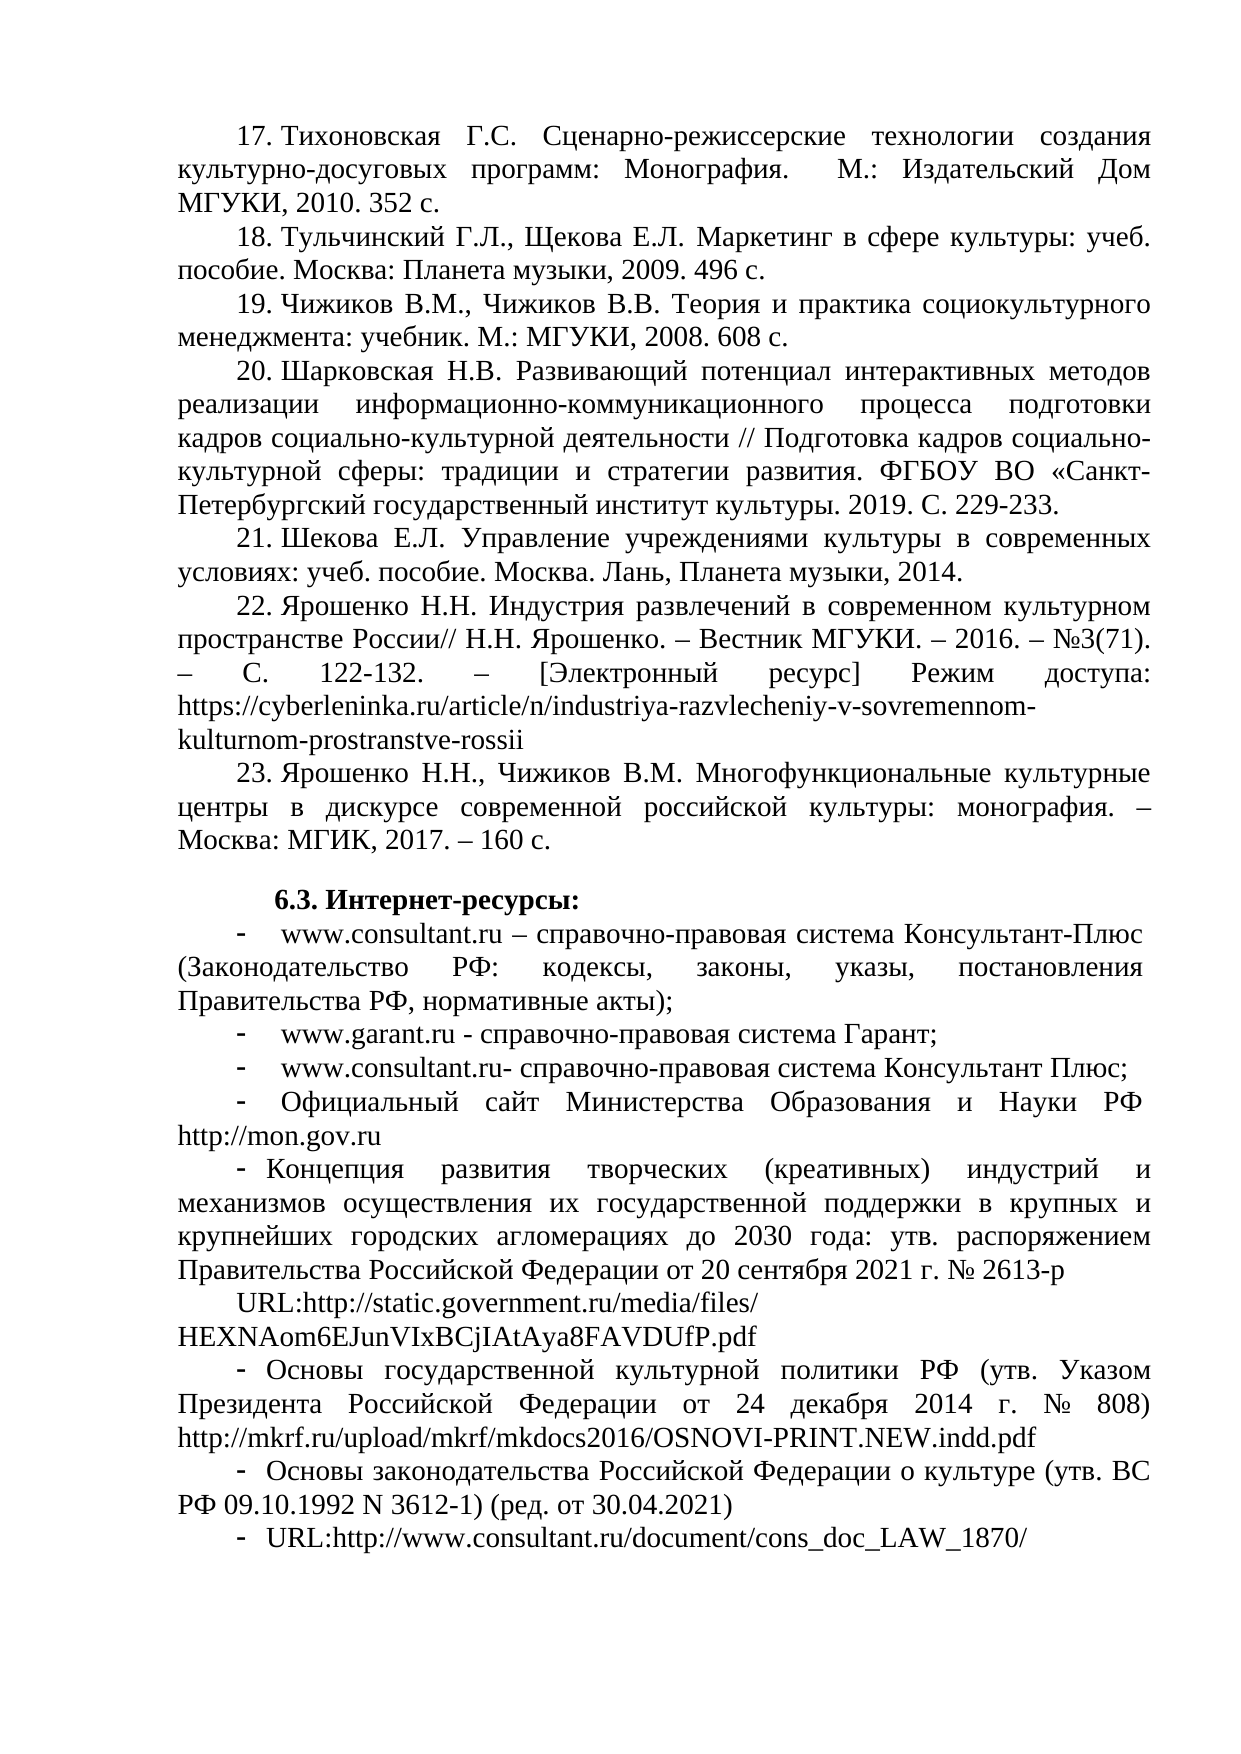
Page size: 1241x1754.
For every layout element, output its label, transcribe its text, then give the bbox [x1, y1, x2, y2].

list Чижиков В.М., Чижиков В.В. Теория и практика социокультурного менеджмента: учебник. М.: МГУКИ, 2008. 608 с. [177, 286, 1152, 353]
list Шекова Е.Л. Управление учреждениями культуры в современных условиях: учеб. пособие. Москва. Лань, Планета музыки, 2014. [177, 521, 1152, 588]
text 6.3. Интернет-ресурсы: [274, 882, 1143, 916]
list URL:http://www.consultant.ru/document/cons_doc_LAW_1870/ [177, 1520, 1152, 1554]
list www.consultant.ru – справочно-правовая система Консультант-Плюс (Законодательство РФ: кодексы, законы, указы, постановления Правительства РФ, нормативные акты); [177, 916, 1143, 1017]
list Ярошенко Н.Н., Чижиков В.М. Многофункциональные культурные центры в дискурсе современной российской культуры: монография. – Москва: МГИК, 2017. – 160 с. [177, 755, 1152, 856]
list Официальный сайт Министерства Образования и Науки РФ http://mon.gov.ru [177, 1084, 1143, 1151]
text URL:http://static.government.ru/media/files/HEXNAom6EJunVIxBCjIAtAya8FAVDUfP.pdf [177, 1285, 1152, 1352]
list Основы государственной культурной политики РФ (утв. Указом Президента Российской Федерации от 24 декабря 2014 г. № 808) http://mkrf.ru/upload/mkrf/mkdocs2016/OSNOVI-PRINT.NEW.indd.pdf [177, 1352, 1152, 1453]
list Шарковская Н.В. Развивающий потенциал интерактивных методов реализации информационно-коммуникационного процесса подготовки кадров социально-культурной деятельности // Подготовка кадров социально-культурной сферы: традиции и стратегии развития. ФГБОУ ВО «Санкт-Петербургский государственный институт культуры. 2019. С. 229-233. [177, 353, 1152, 521]
list Тихоновская Г.С. Сценарно-режиссерские технологии создания культурно-досуговых программ: Монография. М.: Издательский Дом МГУКИ, 2010. 352 с. [177, 118, 1152, 219]
list www.consultant.ru- справочно-правовая система Консультант Плюс; [177, 1050, 1143, 1084]
list Тульчинский Г.Л., Щекова Е.Л. Маркетинг в сфере культуры: учеб. пособие. Москва: Планета музыки, 2009. 496 с. [177, 219, 1152, 286]
list Основы законодательства Российской Федерации о культуре (утв. ВС РФ 09.10.1992 N 3612-1) (ред. от 30.04.2021) [177, 1453, 1152, 1520]
list www.garant.ru - справочно-правовая система Гарант; [177, 1017, 1143, 1050]
list Ярошенко Н.Н. Индустрия развлечений в современном культурном пространстве России// Н.Н. Ярошенко. – Вестник МГУКИ. – 2016. – №3(71). – С. 122-132. – [Электронный ресурс] Режим доступа: https://cyberleninka.ru/article/n/industriya-razvlecheniy-v-sovremennom-kulturnom-prostranstve-rossii [177, 588, 1152, 755]
list Концепция развития творческих (креативных) индустрий и механизмов осуществления их государственной поддержки в крупных и крупнейших городских агломерациях до 2030 года: утв. распоряжением Правительства Российской Федерации от 20 сентября 2021 г. № 2613-р [177, 1151, 1152, 1285]
